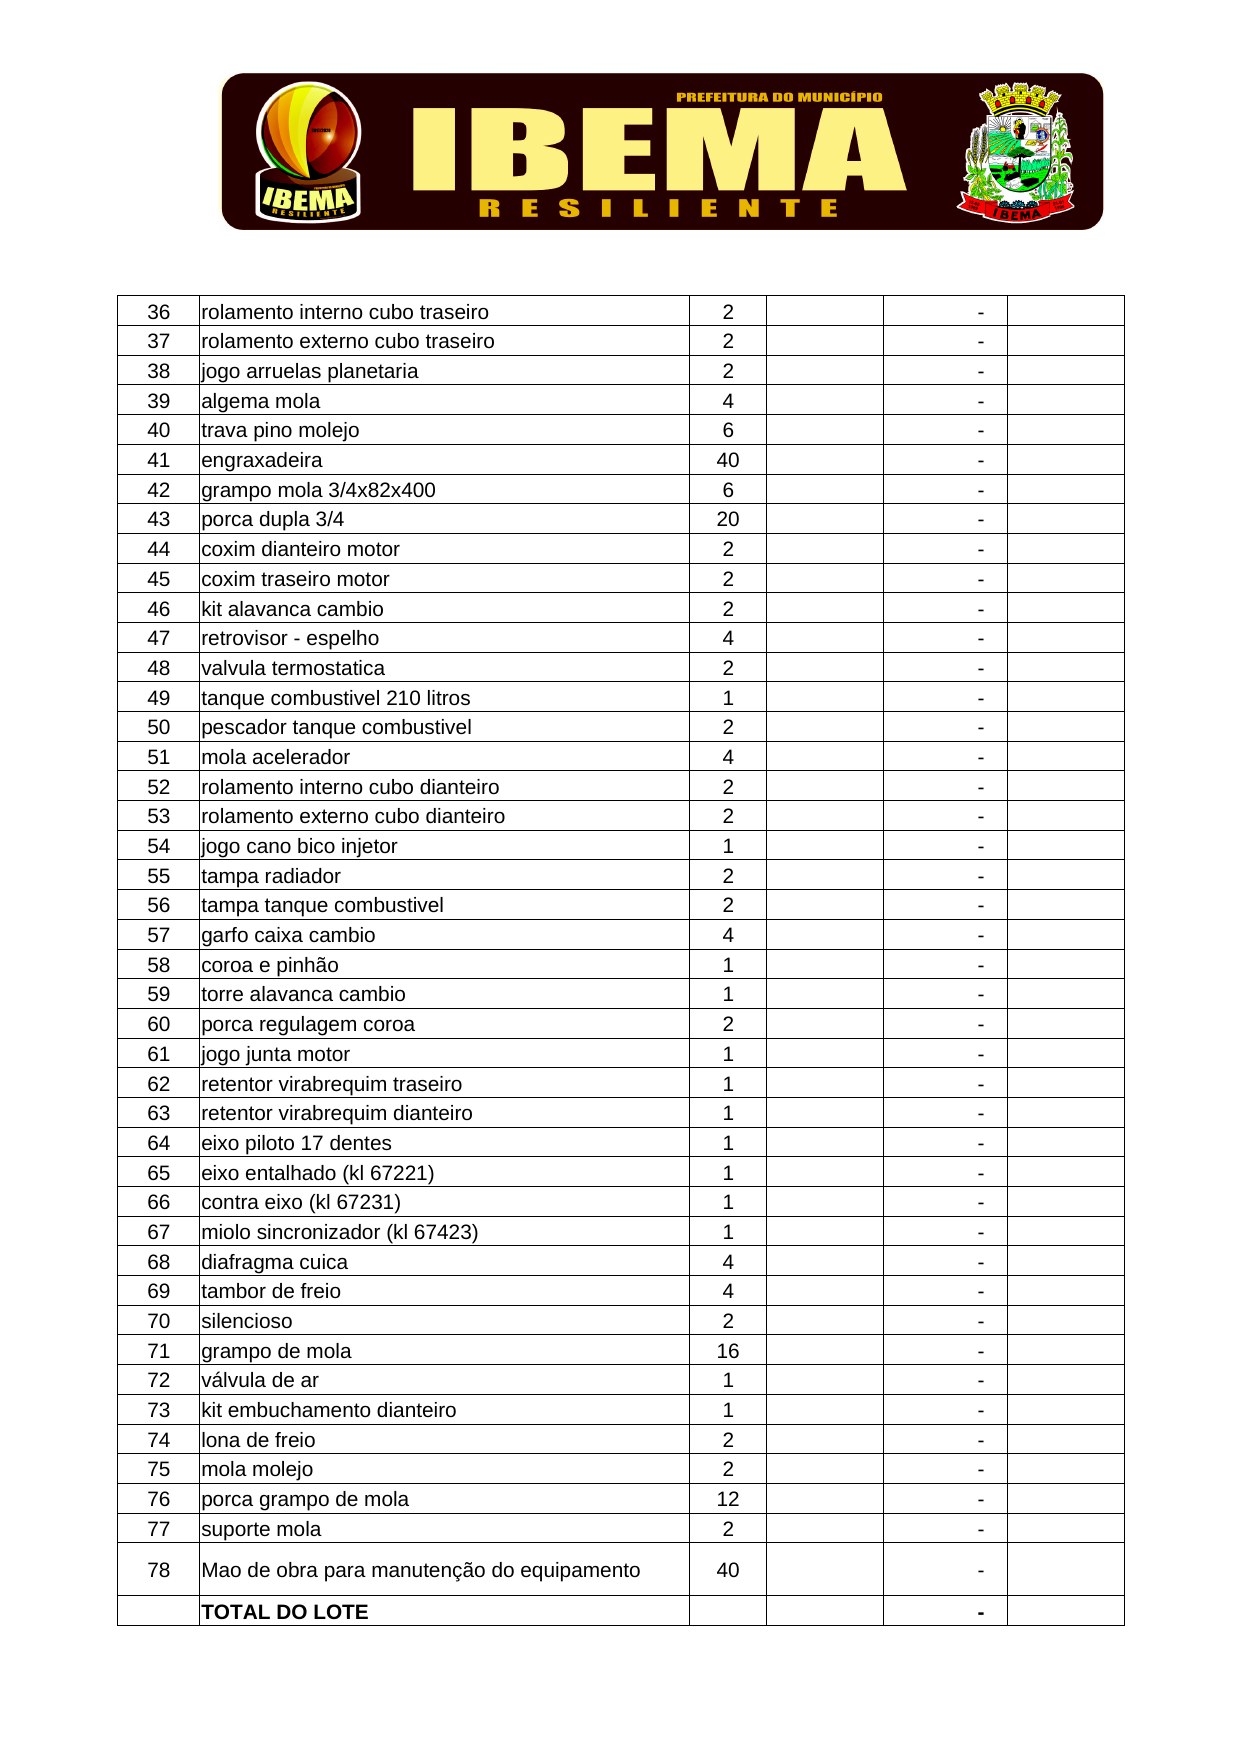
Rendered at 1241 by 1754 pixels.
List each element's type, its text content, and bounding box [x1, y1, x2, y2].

table_cell [767, 296, 883, 325]
table_cell 56 [118, 890, 199, 919]
table_cell [1008, 1335, 1124, 1364]
table_cell TOTAL DO LOTE [200, 1596, 689, 1625]
table_cell 1 [690, 950, 766, 978]
table_cell 4 [690, 385, 766, 414]
table_cell porca regulagem coroa [200, 1009, 689, 1037]
table_cell [767, 1276, 883, 1305]
table_cell 4 [690, 623, 766, 652]
table_cell - [884, 564, 1007, 592]
table_cell 2 [690, 564, 766, 592]
table_cell jogo cano bico injetor [200, 831, 689, 859]
table_cell 2 [690, 860, 766, 889]
table_cell - [884, 1395, 1007, 1423]
table_cell - [884, 682, 1007, 711]
table_cell 2 [690, 712, 766, 741]
table_cell [767, 1187, 883, 1216]
table_cell [1008, 623, 1124, 652]
table_cell - [884, 1425, 1007, 1453]
table_cell [767, 1039, 883, 1067]
table_cell [1008, 742, 1124, 770]
table_cell tampa tanque combustivel [200, 890, 689, 919]
table_cell [767, 1395, 883, 1423]
table_cell [1008, 564, 1124, 592]
table_cell - [884, 1009, 1007, 1037]
table_cell [1008, 593, 1124, 622]
table_cell - [884, 1246, 1007, 1275]
table_cell 20 [690, 504, 766, 533]
table_cell [767, 1514, 883, 1542]
table_cell - [884, 860, 1007, 889]
table_cell valvula termostatica [200, 653, 689, 681]
table_cell [767, 1246, 883, 1275]
table_cell [1008, 1395, 1124, 1423]
table_cell coroa e pinhão [200, 950, 689, 978]
table_cell [767, 475, 883, 503]
table_cell 60 [118, 1009, 199, 1037]
table_cell 2 [690, 801, 766, 830]
table_cell [767, 623, 883, 652]
table_cell [1008, 1484, 1124, 1512]
table_cell 1 [690, 1365, 766, 1394]
table_cell 12 [690, 1484, 766, 1512]
table_cell 66 [118, 1187, 199, 1216]
table_cell [1008, 1068, 1124, 1097]
table_cell retentor virabrequim dianteiro [200, 1098, 689, 1127]
table_cell [1008, 771, 1124, 800]
table_cell 2 [690, 1306, 766, 1334]
table_cell algema mola [200, 385, 689, 414]
table_cell suporte mola [200, 1514, 689, 1542]
table_cell [1008, 682, 1124, 711]
table_cell rolamento interno cubo dianteiro [200, 771, 689, 800]
table_cell jogo arruelas planetaria [200, 356, 689, 384]
table_cell rolamento externo cubo traseiro [200, 326, 689, 355]
table_cell 2 [690, 593, 766, 622]
table_cell 36 [118, 296, 199, 325]
table_cell [1008, 385, 1124, 414]
table_cell 2 [690, 326, 766, 355]
table_cell [1008, 1246, 1124, 1275]
table_cell [767, 1484, 883, 1512]
table_cell lona de freio [200, 1425, 689, 1453]
table_cell [1008, 1514, 1124, 1542]
table_cell - [884, 1276, 1007, 1305]
table_cell pescador tanque combustivel [200, 712, 689, 741]
table_cell 72 [118, 1365, 199, 1394]
table_cell [1008, 1217, 1124, 1245]
table_cell 50 [118, 712, 199, 741]
table_cell rolamento externo cubo dianteiro [200, 801, 689, 830]
table_cell Mao de obra para manutenção do equipamento [200, 1543, 689, 1595]
table_cell [767, 653, 883, 681]
table_cell [767, 1425, 883, 1453]
table_cell 43 [118, 504, 199, 533]
table_cell [767, 1596, 883, 1625]
table_cell [1008, 296, 1124, 325]
table_cell 1 [690, 831, 766, 859]
table_cell [767, 771, 883, 800]
table_cell - [884, 593, 1007, 622]
table_cell [1008, 860, 1124, 889]
table_cell 69 [118, 1276, 199, 1305]
table_cell [767, 920, 883, 948]
table_cell 70 [118, 1306, 199, 1334]
table_cell - [884, 1039, 1007, 1067]
table_cell 53 [118, 801, 199, 830]
table_cell [767, 356, 883, 384]
table_cell 58 [118, 950, 199, 978]
table_cell coxim traseiro motor [200, 564, 689, 592]
table_cell [1008, 326, 1124, 355]
table_cell 1 [690, 1187, 766, 1216]
table_cell [1008, 356, 1124, 384]
table_cell 74 [118, 1425, 199, 1453]
table_cell [1008, 1039, 1124, 1067]
table_cell grampo mola 3/4x82x400 [200, 475, 689, 503]
table_cell - [884, 920, 1007, 948]
table_cell 1 [690, 979, 766, 1008]
table_cell 1 [690, 1395, 766, 1423]
table_cell - [884, 1365, 1007, 1394]
table_cell torre alavanca cambio [200, 979, 689, 1008]
table_cell miolo sincronizador (kl 67423) [200, 1217, 689, 1245]
table_cell garfo caixa cambio [200, 920, 689, 948]
table_cell [690, 1596, 766, 1625]
table_cell [1008, 890, 1124, 919]
table_cell diafragma cuica [200, 1246, 689, 1275]
table_cell [1008, 534, 1124, 562]
table_cell 76 [118, 1484, 199, 1512]
table_cell 77 [118, 1514, 199, 1542]
table_cell kit alavanca cambio [200, 593, 689, 622]
table_cell [767, 593, 883, 622]
table_cell - [884, 326, 1007, 355]
table_cell [1008, 1157, 1124, 1186]
table_cell 39 [118, 385, 199, 414]
table_cell [767, 1098, 883, 1127]
table_cell mola acelerador [200, 742, 689, 770]
table_cell 2 [690, 1514, 766, 1542]
table_cell [1008, 979, 1124, 1008]
picture [218, 73, 1104, 230]
table_cell [1008, 1365, 1124, 1394]
table_cell - [884, 415, 1007, 444]
table_cell [767, 564, 883, 592]
table_cell 41 [118, 445, 199, 473]
table_cell [767, 1157, 883, 1186]
table_cell 1 [690, 1039, 766, 1067]
table_cell 2 [690, 653, 766, 681]
table_cell 1 [690, 1098, 766, 1127]
table_cell retrovisor - espelho [200, 623, 689, 652]
table_cell 2 [690, 1425, 766, 1453]
table_cell silencioso [200, 1306, 689, 1334]
table_cell 44 [118, 534, 199, 562]
table_cell 4 [690, 1246, 766, 1275]
table_cell - [884, 771, 1007, 800]
table_cell coxim dianteiro motor [200, 534, 689, 562]
table_cell [767, 326, 883, 355]
table_cell 52 [118, 771, 199, 800]
table_cell - [884, 831, 1007, 859]
table_cell [767, 1217, 883, 1245]
table_cell [1008, 504, 1124, 533]
table_cell 64 [118, 1128, 199, 1156]
table_cell [767, 504, 883, 533]
table_cell [118, 1596, 199, 1625]
table_cell 4 [690, 1276, 766, 1305]
table_cell tambor de freio [200, 1276, 689, 1305]
table_cell válvula de ar [200, 1365, 689, 1394]
table_cell - [884, 1543, 1007, 1595]
table_cell [767, 890, 883, 919]
table_cell - [884, 1484, 1007, 1512]
table_cell - [884, 1596, 1007, 1625]
table_cell 2 [690, 890, 766, 919]
table_cell [767, 860, 883, 889]
table_cell - [884, 653, 1007, 681]
table_cell - [884, 1335, 1007, 1364]
table_cell - [884, 950, 1007, 978]
table_cell 46 [118, 593, 199, 622]
table_cell [767, 801, 883, 830]
table_cell - [884, 890, 1007, 919]
table_cell 1 [690, 1068, 766, 1097]
table_cell - [884, 801, 1007, 830]
table_cell [767, 1009, 883, 1037]
table_cell - [884, 1128, 1007, 1156]
table_cell 6 [690, 415, 766, 444]
table_cell grampo de mola [200, 1335, 689, 1364]
table_cell [1008, 1306, 1124, 1334]
table_cell - [884, 1157, 1007, 1186]
table_cell - [884, 534, 1007, 562]
table_cell 16 [690, 1335, 766, 1364]
table_cell 49 [118, 682, 199, 711]
table_cell 51 [118, 742, 199, 770]
table_cell - [884, 712, 1007, 741]
table_cell [1008, 1187, 1124, 1216]
table_cell 2 [690, 534, 766, 562]
table_cell rolamento interno cubo traseiro [200, 296, 689, 325]
table_cell [767, 534, 883, 562]
table_cell 37 [118, 326, 199, 355]
table_cell 4 [690, 920, 766, 948]
table_cell [1008, 950, 1124, 978]
table_cell [1008, 1425, 1124, 1453]
table_cell [1008, 1128, 1124, 1156]
table_cell 47 [118, 623, 199, 652]
table_cell tanque combustivel 210 litros [200, 682, 689, 711]
table_cell - [884, 1306, 1007, 1334]
table_cell 2 [690, 1009, 766, 1037]
table_cell kit embuchamento dianteiro [200, 1395, 689, 1423]
table_cell 71 [118, 1335, 199, 1364]
table_cell 75 [118, 1454, 199, 1483]
table_cell 2 [690, 356, 766, 384]
table_cell tampa radiador [200, 860, 689, 889]
table_cell 40 [690, 445, 766, 473]
table_cell 1 [690, 1128, 766, 1156]
table_cell contra eixo (kl 67231) [200, 1187, 689, 1216]
table_cell 68 [118, 1246, 199, 1275]
table_cell [767, 682, 883, 711]
table_cell - [884, 1098, 1007, 1127]
table_cell - [884, 504, 1007, 533]
table_cell [767, 742, 883, 770]
table_cell [1008, 1276, 1124, 1305]
table_cell - [884, 475, 1007, 503]
table_cell [767, 712, 883, 741]
table_cell 1 [690, 1157, 766, 1186]
table_cell [767, 1068, 883, 1097]
table_cell 2 [690, 296, 766, 325]
table_cell 2 [690, 1454, 766, 1483]
table_cell 1 [690, 1217, 766, 1245]
table_cell [1008, 712, 1124, 741]
table_cell 73 [118, 1395, 199, 1423]
table_cell [1008, 801, 1124, 830]
table_cell [1008, 1098, 1124, 1127]
table_cell 38 [118, 356, 199, 384]
table_cell 67 [118, 1217, 199, 1245]
table_cell 40 [690, 1543, 766, 1595]
table_cell [767, 1306, 883, 1334]
table_cell 4 [690, 742, 766, 770]
table_cell [1008, 920, 1124, 948]
table_cell [767, 831, 883, 859]
table_cell [1008, 1009, 1124, 1037]
table_cell - [884, 1514, 1007, 1542]
table_cell porca grampo de mola [200, 1484, 689, 1512]
table_cell - [884, 445, 1007, 473]
table_cell jogo junta motor [200, 1039, 689, 1067]
table_cell [767, 1128, 883, 1156]
table_cell eixo entalhado (kl 67221) [200, 1157, 689, 1186]
table_cell 59 [118, 979, 199, 1008]
table_cell 2 [690, 771, 766, 800]
table_cell retentor virabrequim traseiro [200, 1068, 689, 1097]
table_cell 65 [118, 1157, 199, 1186]
table_cell 78 [118, 1543, 199, 1595]
table_cell [767, 1335, 883, 1364]
table_cell - [884, 1454, 1007, 1483]
table_cell [1008, 653, 1124, 681]
table_cell 42 [118, 475, 199, 503]
table_cell - [884, 356, 1007, 384]
table_cell [767, 1365, 883, 1394]
table_cell - [884, 385, 1007, 414]
table_cell - [884, 1217, 1007, 1245]
table_cell trava pino molejo [200, 415, 689, 444]
table_cell - [884, 1187, 1007, 1216]
table_cell [767, 1454, 883, 1483]
table_cell 54 [118, 831, 199, 859]
table_cell [1008, 831, 1124, 859]
table_cell [767, 1543, 883, 1595]
table_cell [767, 415, 883, 444]
table_cell porca dupla 3/4 [200, 504, 689, 533]
table_cell 40 [118, 415, 199, 444]
table_cell mola molejo [200, 1454, 689, 1483]
table_cell [767, 950, 883, 978]
table_cell 45 [118, 564, 199, 592]
table_cell [767, 445, 883, 473]
table_cell - [884, 742, 1007, 770]
table_cell - [884, 296, 1007, 325]
table_cell 63 [118, 1098, 199, 1127]
table_cell [767, 385, 883, 414]
table_cell 62 [118, 1068, 199, 1097]
table_cell [1008, 1454, 1124, 1483]
table_cell [1008, 475, 1124, 503]
table_cell - [884, 979, 1007, 1008]
table_cell 1 [690, 682, 766, 711]
table_cell eixo piloto 17 dentes [200, 1128, 689, 1156]
table_cell [1008, 445, 1124, 473]
table_cell engraxadeira [200, 445, 689, 473]
table_cell [1008, 415, 1124, 444]
table_cell 57 [118, 920, 199, 948]
table_cell - [884, 1068, 1007, 1097]
table_cell 61 [118, 1039, 199, 1067]
table_cell 6 [690, 475, 766, 503]
table_cell [767, 979, 883, 1008]
table_cell [1008, 1596, 1124, 1625]
table_cell [1008, 1543, 1124, 1595]
table_cell - [884, 623, 1007, 652]
table_cell 55 [118, 860, 199, 889]
table_cell 48 [118, 653, 199, 681]
